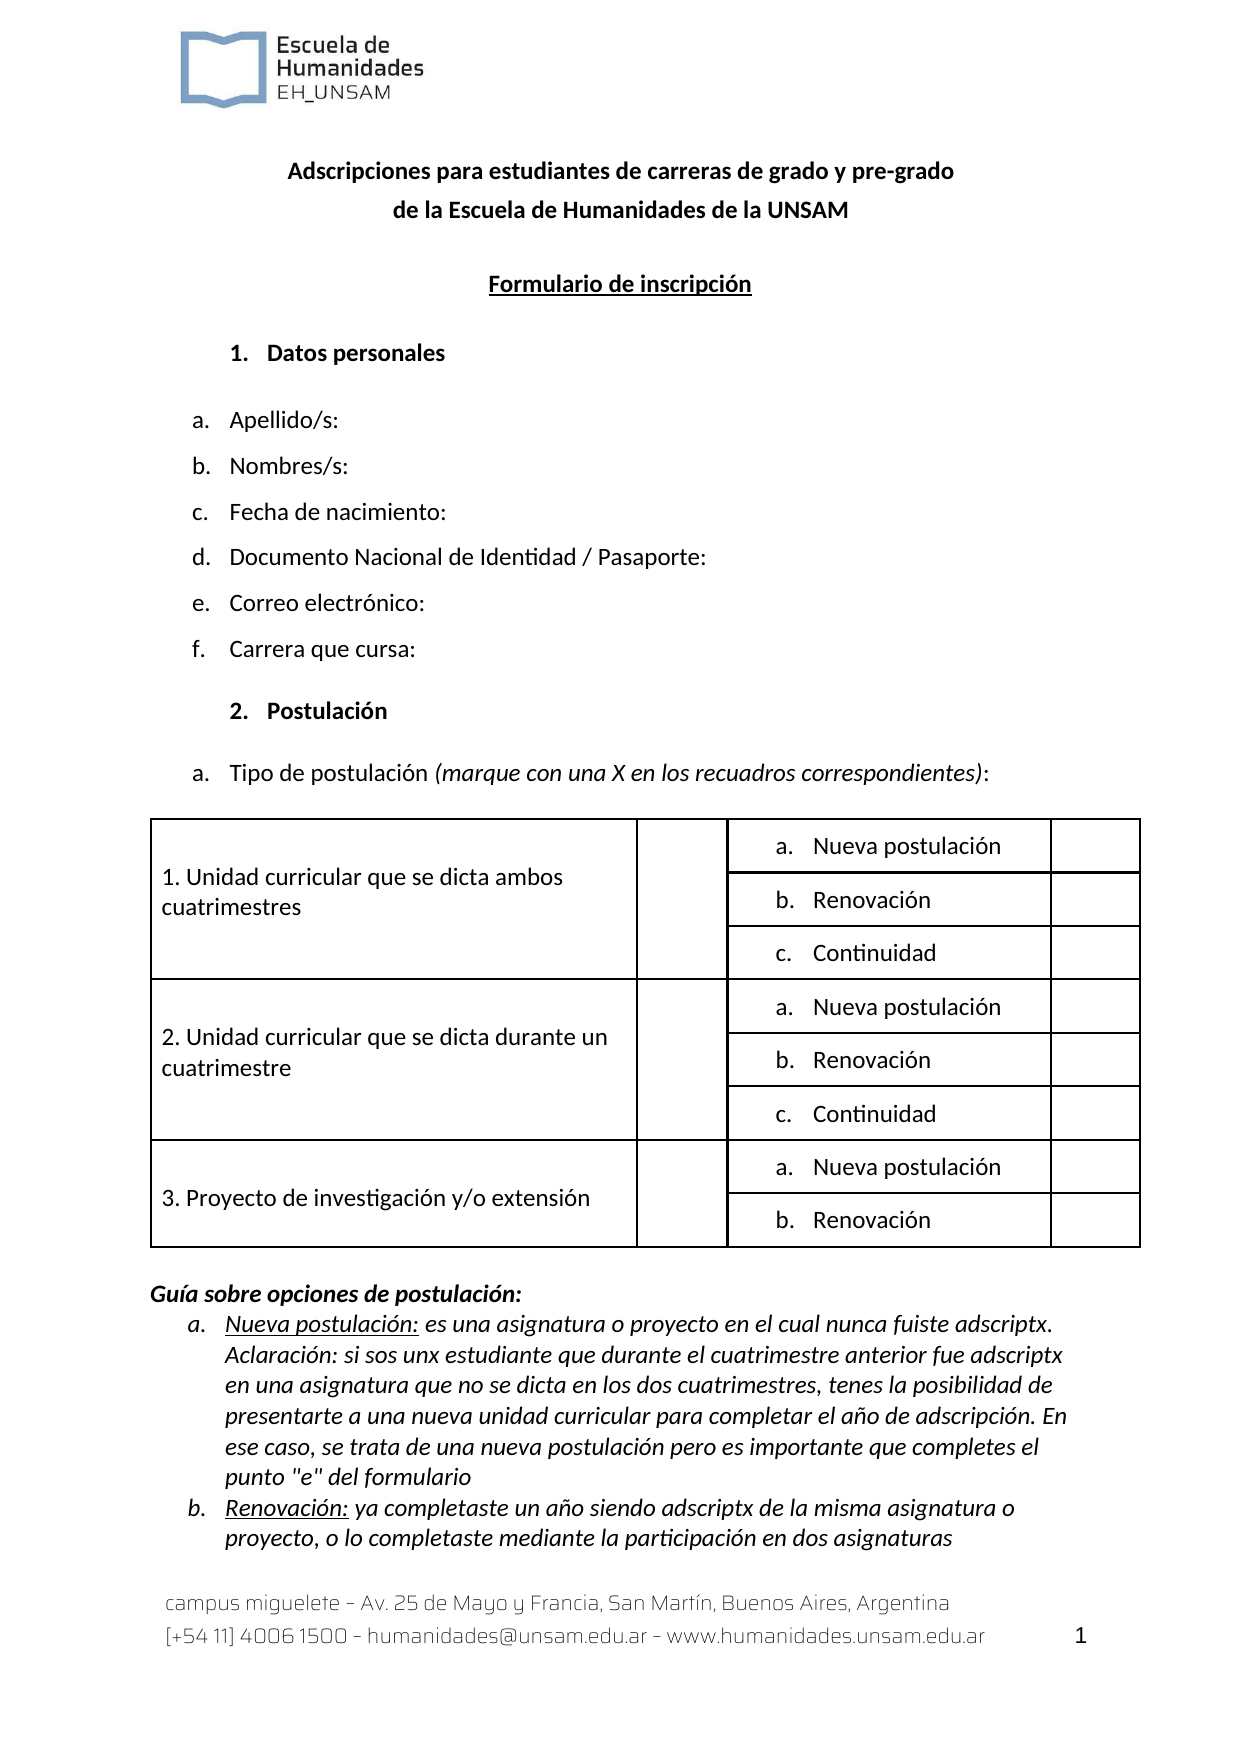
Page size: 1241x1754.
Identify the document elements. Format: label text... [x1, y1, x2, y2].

table_cell Continuidad [729, 1087, 1050, 1139]
table_cell Renovación [729, 874, 1050, 925]
table_cell [638, 980, 726, 1139]
table_cell 2. Unidad curricular que se dicta durante un cuatrimestre [152, 980, 636, 1139]
table_cell [1052, 980, 1139, 1032]
table_cell Renovación [729, 1034, 1050, 1085]
list Nueva postulación: es una asignatura o proyecto en el cual nunca fuiste adscriptx. Aclaración: si sos unx estudiante que durante el cuatrimestre anterior fue adscriptx en una asignatura que no se dicta en los dos cuatrimestres, tenes la posibilidad de presentarte a una nueva unidad curricular para completar el año de adscripción. En ese caso, se trata de una nueva postulación pero es importante que completes el punto "e" del formulario [187, 1309, 1090, 1492]
picture [150, 1, 560, 140]
list Nombres/s: [192, 450, 1090, 481]
table_cell [638, 1141, 726, 1246]
list Fecha de nacimiento: [192, 496, 1090, 526]
table_header [1052, 820, 1139, 871]
list Carrera que cursa: [192, 633, 1090, 663]
table_cell Nueva postulación [729, 980, 1050, 1032]
text Formulario de inscripción [150, 268, 1090, 298]
table_cell 3. Proyecto de investigación y/o extensión [152, 1141, 636, 1246]
subtitle Postulación [229, 695, 1090, 726]
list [187, 1492, 1090, 1553]
table_cell [1052, 1087, 1139, 1139]
subtitle de la Escuela de Humanidades de la UNSAM [150, 194, 1092, 224]
table_cell Continuidad [729, 927, 1050, 978]
table_header [638, 820, 726, 978]
table_cell Renovación [729, 1194, 1050, 1246]
table_cell [1052, 927, 1139, 978]
table_cell Nueva postulación [729, 1141, 1050, 1192]
table_header Nueva postulación [729, 820, 1050, 871]
subtitle Datos personales [229, 337, 1090, 367]
table_cell [1052, 1034, 1139, 1085]
table_header 1. Unidad curricular que se dicta ambos cuatrimestres [152, 820, 636, 978]
list Documento Nacional de Identidad / Pasaporte: [192, 542, 1090, 572]
table_cell [1052, 874, 1139, 925]
table_cell [1052, 1141, 1139, 1192]
text Guía sobre opciones de postulación: [150, 1278, 1090, 1309]
subtitle Adscripciones para estudiantes de carreras de grado y pre-grado [150, 155, 1092, 186]
list Apellido/s: [192, 404, 1090, 435]
table_cell [1052, 1194, 1139, 1246]
list Correo electrónico: [192, 587, 1090, 618]
list Tipo de postulación (marque con una X en los recuadros correspondientes): [192, 757, 1090, 787]
